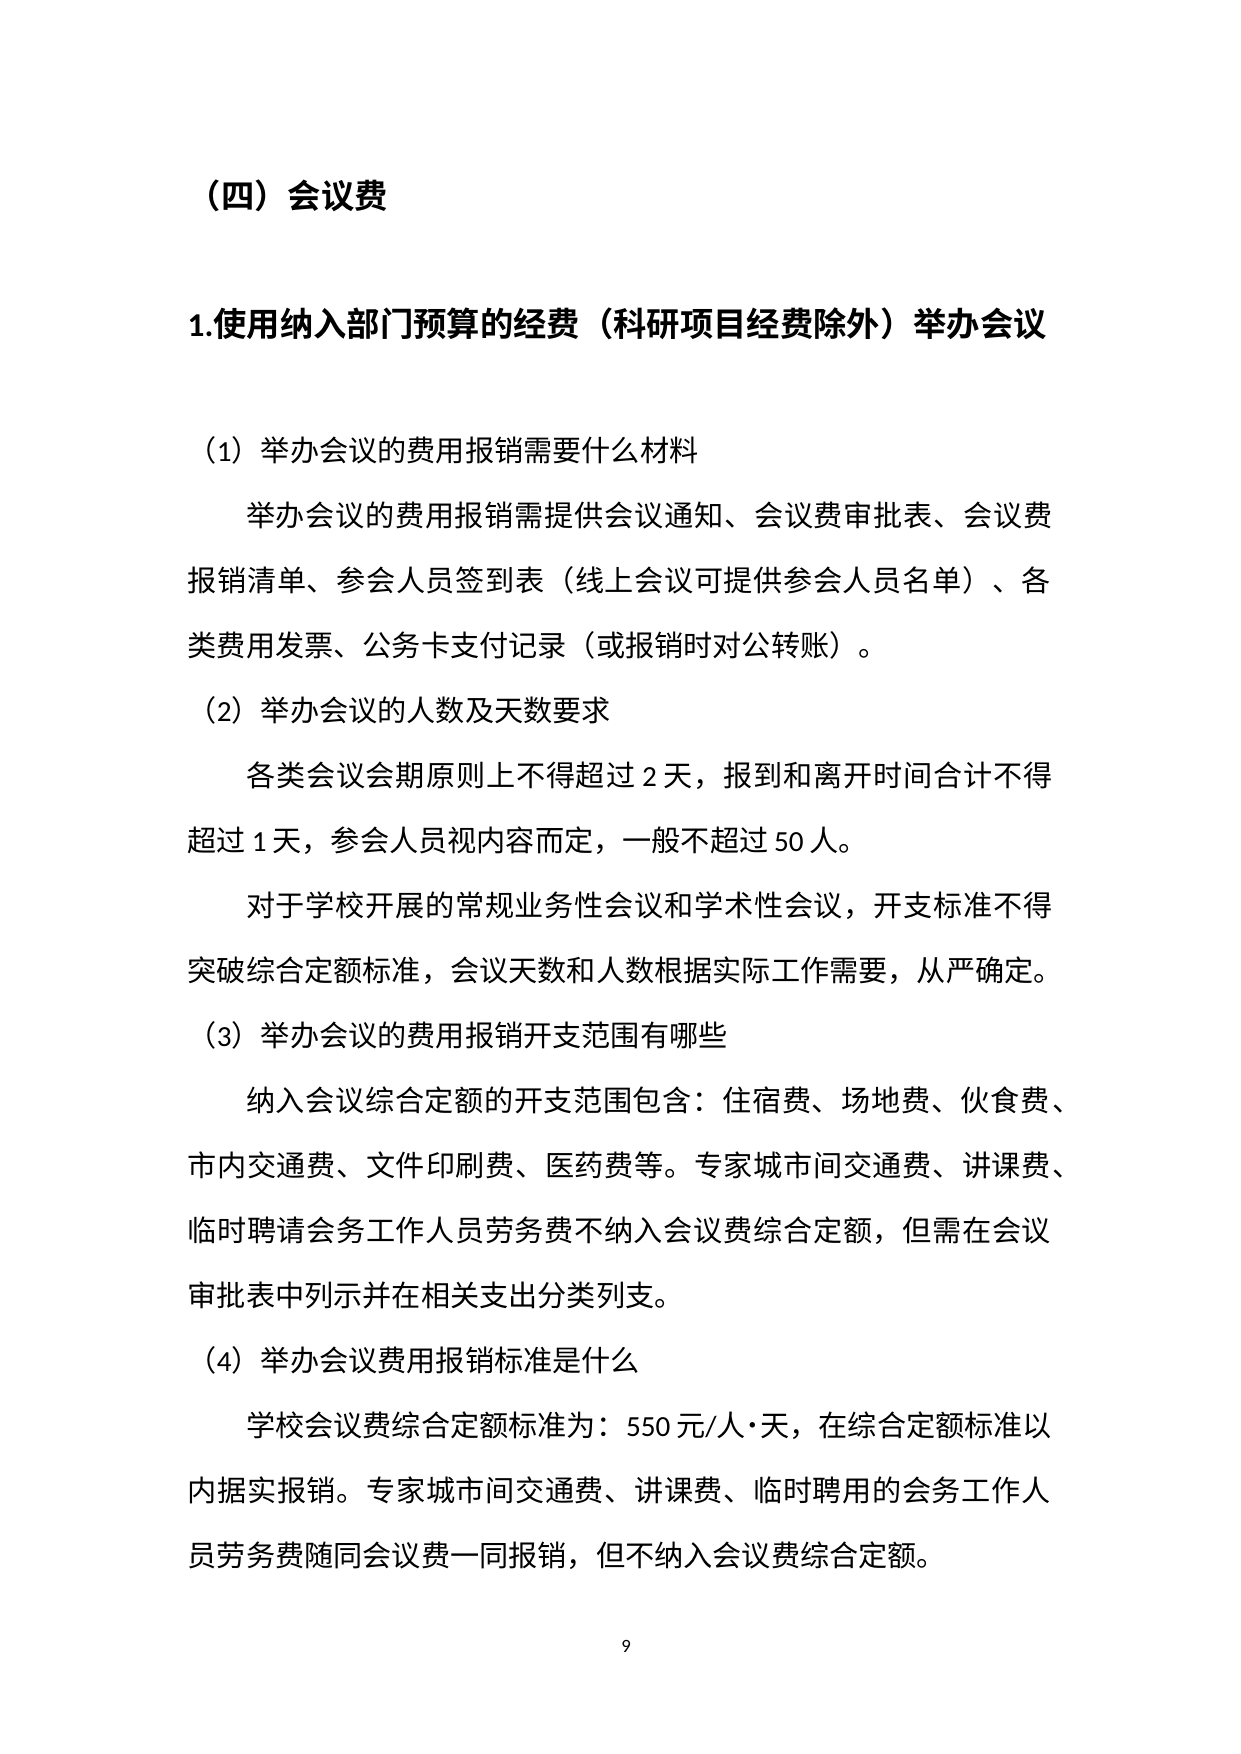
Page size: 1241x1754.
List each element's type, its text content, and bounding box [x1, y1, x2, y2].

subtitle （四）会议费 [187, 162, 1053, 227]
text （2）举办会议的人数及天数要求 [187, 676, 1053, 741]
text 纳入会议综合定额的开支范围包含：住宿费、场地费、伙食费、市内交通费、文件印刷费、医药费等。专家城市间交通费、讲课费、临时聘请会务工作人员劳务费不纳入会议费综合定额，但需在会议审批表中列示并在相关支出分类列支。 [187, 1066, 1053, 1326]
text 举办会议的费用报销需提供会议通知、会议费审批表、会议费报销清单、参会人员签到表（线上会议可提供参会人员名单）、各类费用发票、公务卡支付记录（或报销时对公转账）。 [187, 481, 1053, 676]
text （3）举办会议的费用报销开支范围有哪些 [187, 1001, 1053, 1066]
text 学校会议费综合定额标准为：550元/人˙天，在综合定额标准以内据实报销。专家城市间交通费、讲课费、临时聘用的会务工作人员劳务费随同会议费一同报销，但不纳入会议费综合定额。 [187, 1391, 1053, 1586]
text 对于学校开展的常规业务性会议和学术性会议，开支标准不得突破综合定额标准，会议天数和人数根据实际工作需要，从严确定。 [187, 871, 1053, 1001]
subtitle 1.使用纳入部门预算的经费（科研项目经费除外）举办会议 [187, 289, 1053, 354]
text （1）举办会议的费用报销需要什么材料 [187, 416, 1053, 481]
text （4）举办会议费用报销标准是什么 [187, 1326, 1053, 1391]
text 各类会议会期原则上不得超过2天，报到和离开时间合计不得超过1天，参会人员视内容而定，一般不超过50人。 [187, 741, 1053, 871]
